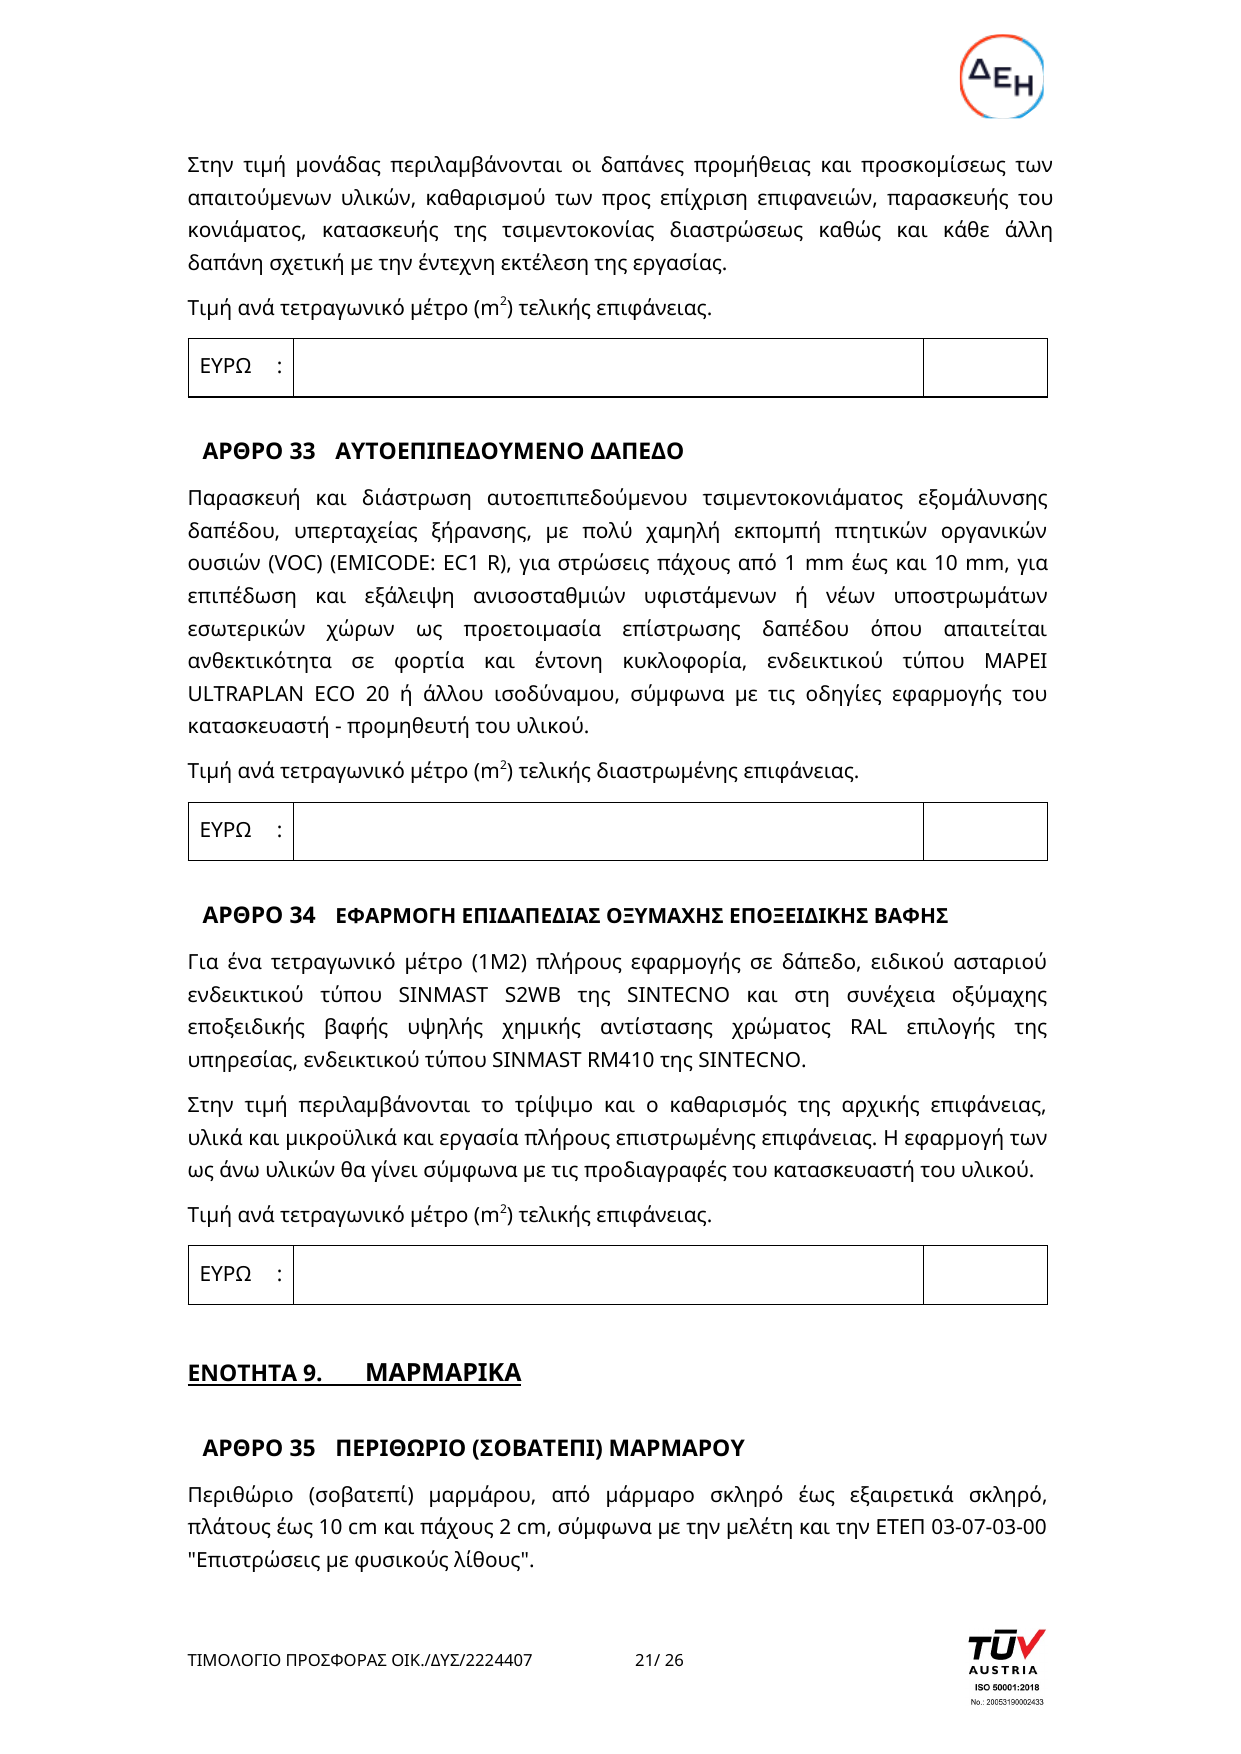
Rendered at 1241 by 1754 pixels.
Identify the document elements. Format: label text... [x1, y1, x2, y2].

text Τιμή ανά τετραγωνικό μέτρο (m2) τελικής επιφάνειας. [187, 1200, 1048, 1229]
table_header : [265, 339, 293, 396]
table_header ΕΥΡΩ [189, 339, 265, 396]
table_header ΕΥΡΩ [189, 1246, 265, 1304]
table_header [294, 339, 923, 396]
subtitle ΜΑΡΜΑΡΙΚΑ [187, 1355, 1048, 1389]
table_header : [265, 803, 293, 860]
text Τιμή ανά τετραγωνικό μέτρο (m2) τελικής επιφάνειας. [187, 293, 1048, 321]
text Περιθώριο (σοβατεπί) μαρμάρου, από μάρμαρο σκληρό έως εξαιρετικά σκληρό, πλάτους έως 10 cm και πάχους 2 cm, σύμφωνα με την μελέτη και την ΕΤΕΠ 03-07-03-00 "Επιστρώσεις με φυσικούς λίθους". [187, 1480, 1048, 1573]
table_header [924, 803, 1047, 860]
text Στην τιμή μονάδας περιλαμβάνονται οι δαπάνες προμήθειας και προσκομίσεως των απαιτούμενων υλικών, καθαρισμού των προς επίχριση επιφανειών, παρασκευής του κονιάματος, κατασκευής της τσιμεντοκονίας διαστρώσεως καθώς και κάθε άλλη δαπάνη σχετική με την έντεχνη εκτέλεση της εργασίας. [187, 150, 1054, 276]
table_header [294, 803, 923, 860]
table_header [924, 339, 1047, 396]
table_header [294, 1246, 923, 1304]
text Παρασκευή και διάστρωση αυτοεπιπεδούμενου τσιμεντοκονιάματος εξομάλυνσης δαπέδου, υπερταχείας ξήρανσης, με πολύ χαμηλή εκπομπή πτητικών οργανικών ουσιών (VOC) (EMICODE: EC1 R), για στρώσεις πάχους από 1 mm έως και 10 mm, για επιπέδωση και εξάλειψη ανισοσταθμιών υφιστάμενων ή νέων υποστρωμάτων εσωτερικών χώρων ως προετοιμασία επίστρωσης δαπέδου όπου απαιτείται ανθεκτικότητα σε φορτία και έντονη κυκλοφορία, ενδεικτικού τύπου ΜΑΡΕΙ ULTRAPLAN ECO 20 ή άλλου ισοδύναμου, σύμφωνα με τις οδηγίες εφαρμογής του κατασκευαστή - προμηθευτή του υλικού. [187, 483, 1048, 740]
text Τιμή ανά τετραγωνικό μέτρο (m2) τελικής διαστρωμένης επιφάνειας. [187, 757, 1048, 785]
text Στην τιμή περιλαμβάνονται το τρίψιμο και ο καθαρισμός της αρχικής επιφάνειας, υλικά και μικροϋλικά και εργασία πλήρους επιστρωμένης επιφάνειας. Η εφαρμογή των ως άνω υλικών θα γίνει σύμφωνα με τις προδιαγραφές του κατασκευαστή του υλικού. [187, 1090, 1048, 1184]
text Για ένα τετραγωνικό μέτρο (1Μ2) πλήρους εφαρμογής σε δάπεδο, ειδικού ασταριού ενδεικτικού τύπου SINMAST S2WB της SINTECNO και στη συνέχεια οξύμαχης εποξειδικής βαφής υψηλής χημικής αντίστασης χρώματος RAL επιλογής της υπηρεσίας, ενδεικτικού τύπου SINMAST RM410 της SINTECNO. [187, 947, 1048, 1073]
subtitle ΕΦΑΡΜΟΓΗ ΕΠΙΔΑΠΕΔΙΑΣ ΟΞΥΜΑΧΗΣ ΕΠΟΞΕΙΔΙΚΗΣ ΒΑΦΗΣ [202, 899, 1048, 930]
subtitle ΠΕΡΙΘΩΡΙΟ (ΣΟΒΑΤΕΠΙ) ΜΑΡΜΑΡΟΥ [202, 1431, 1048, 1463]
table_header [924, 1246, 1047, 1304]
picture [965, 1628, 1049, 1706]
table_header : [265, 1246, 293, 1304]
table_header ΕΥΡΩ [189, 803, 265, 860]
subtitle ΑΥΤΟΕΠΙΠΕΔΟΥΜΕΝΟ ΔΑΠΕΔΟ [202, 435, 1048, 466]
picture [959, 34, 1044, 119]
